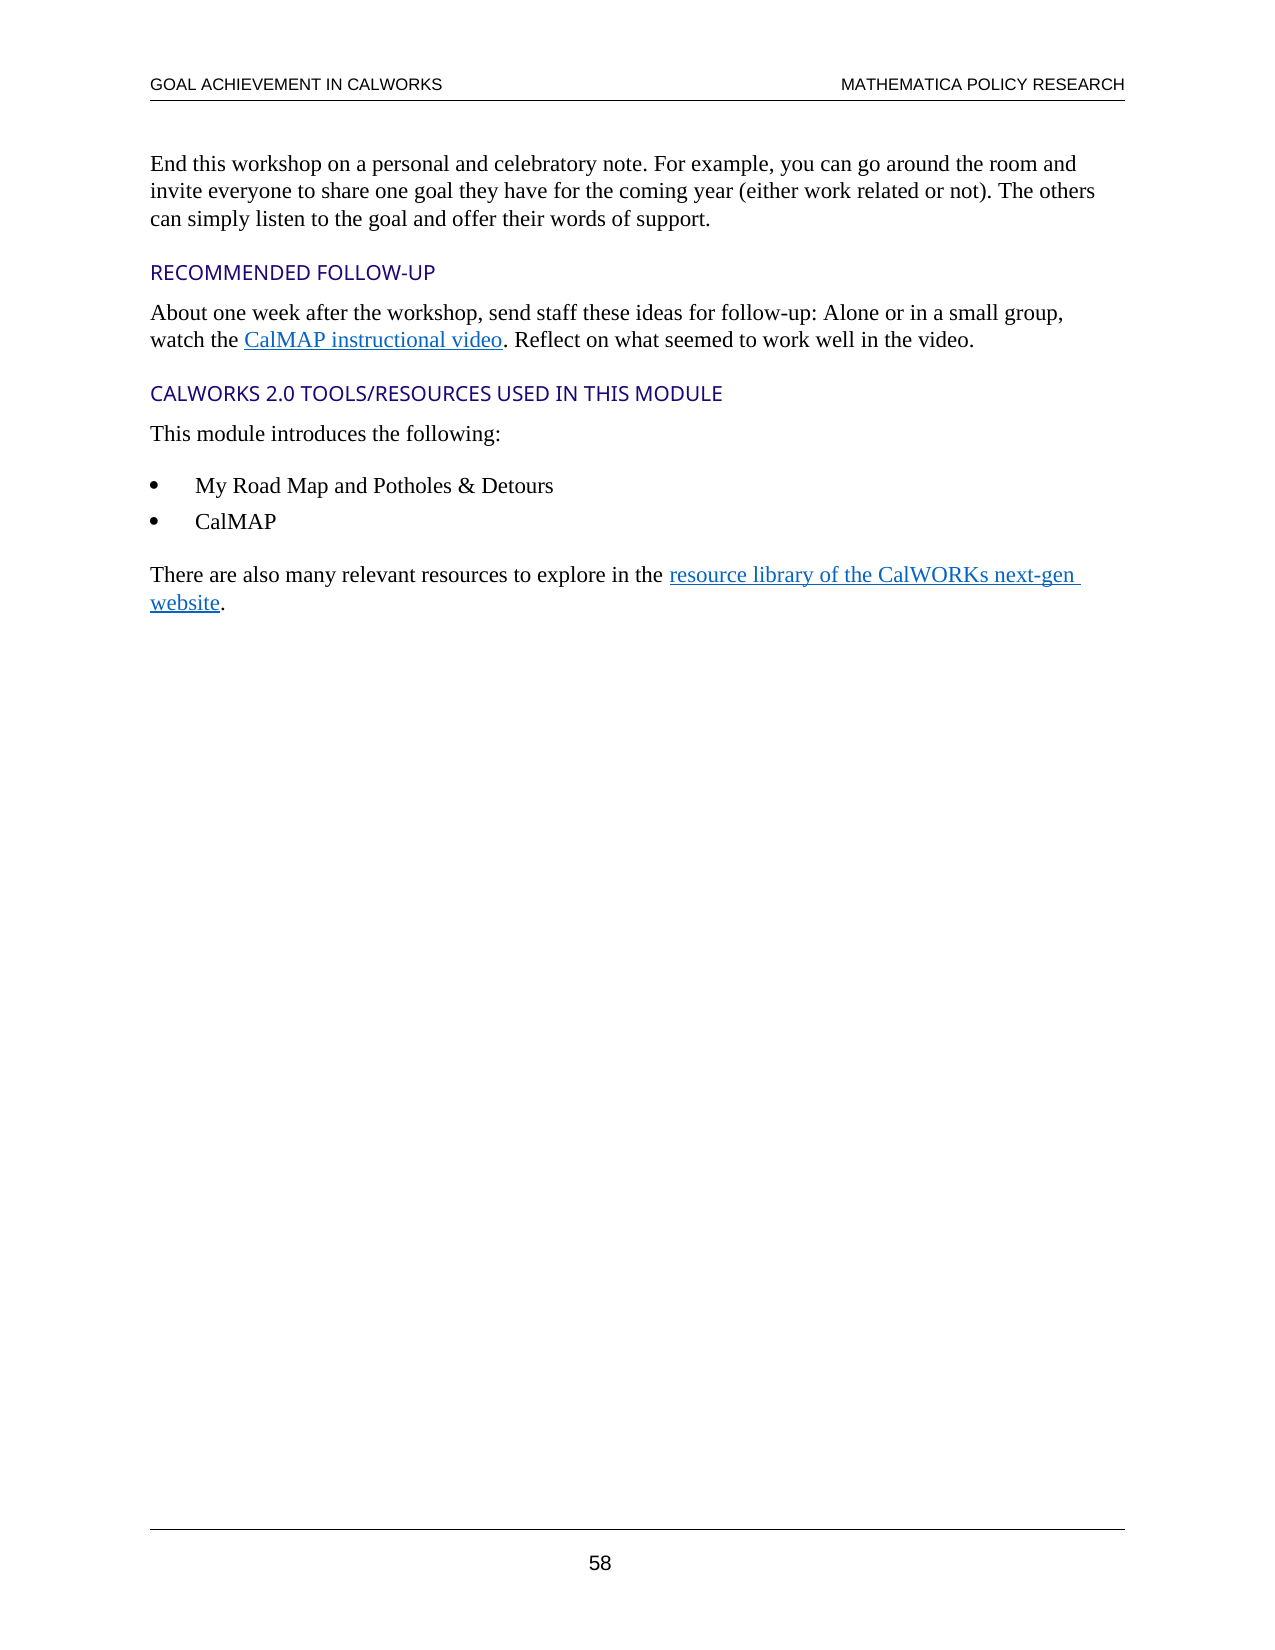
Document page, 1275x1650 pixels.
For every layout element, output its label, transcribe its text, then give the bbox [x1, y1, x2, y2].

text RECOMMENDED FOLLOW-UP [150, 258, 1125, 286]
text This module introduces the following: [150, 420, 1125, 446]
text CALWORKS 2.0 TOOLS/RESOURCES USED IN THIS MODULE [150, 379, 1125, 407]
text End this workshop on a personal and celebratory note. For example, you can go around the room and invite everyone to share one goal they have for the coming year (either work related or not). The others can simply listen to the goal and offer their words of support. [150, 150, 1125, 232]
list CalMAP [150, 508, 1125, 535]
text About one week after the workshop, send staff these ideas for follow-up: Alone or in a small group, watch the CalMAP instructional video. Reflect on what seemed to work well in the video. [150, 299, 1125, 353]
text There are also many relevant resources to explore in the resource library of the CalWORKs next-gen website. [150, 561, 1125, 615]
list My Road Map and Potholes & Detours [150, 472, 1125, 499]
